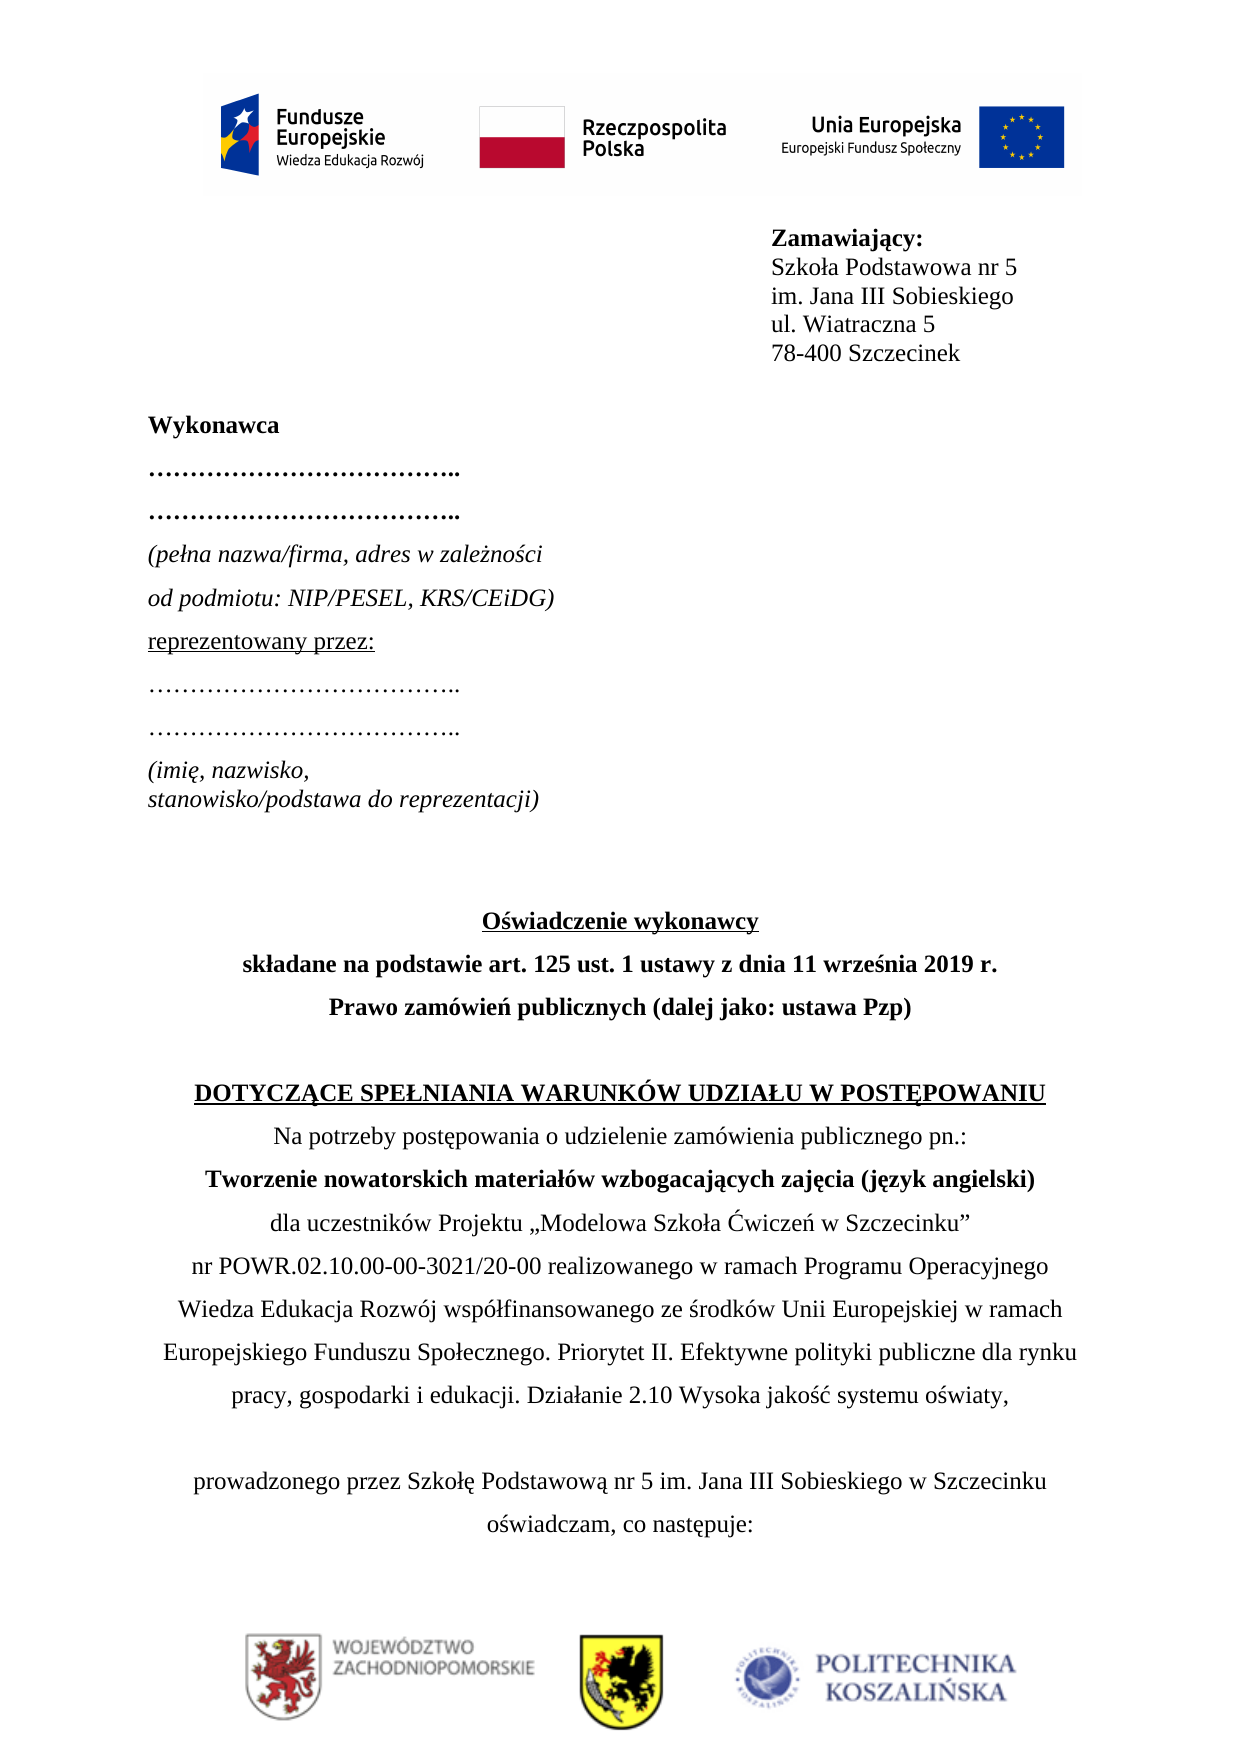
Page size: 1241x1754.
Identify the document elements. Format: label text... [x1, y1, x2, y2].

text ……………………………….. [148, 453, 1092, 482]
text składane na podstawie art. 125 ust. 1 ustawy z dnia 11 września 2019 r. [148, 949, 1092, 978]
text im. Jana III Sobieskiego [771, 281, 1092, 309]
text Na potrzeby postępowania o udzielenie zamówienia publicznego pn.: [148, 1121, 1092, 1150]
text reprezentowany przez: [148, 626, 1092, 654]
text DOTYCZĄCE SPEŁNIANIA WARUNKÓW UDZIAŁU W POSTĘPOWANIU [148, 1078, 1092, 1107]
picture [202, 73, 1083, 196]
text prowadzonego przez Szkołę Podstawową nr 5 im. Jana III Sobieskiego w Szczecinku oświadczam, co następuje: [148, 1466, 1092, 1538]
text dla uczestników Projektu „Modelowa Szkoła Ćwiczeń w Szczecinku” [148, 1208, 1092, 1236]
text nr POWR.02.10.00-00-3021/20-00 realizowanego w ramach Programu Operacyjnego [148, 1251, 1092, 1279]
text (pełna nazwa/firma, adres w zależności [148, 539, 1092, 568]
picture [244, 1629, 1026, 1738]
text Zamawiający: [771, 223, 1092, 252]
text 78-400 Szczecinek [771, 338, 1092, 367]
text ……………………………….. [148, 712, 1092, 741]
text od podmiotu: NIP/PESEL, KRS/CEiDG) [148, 583, 1092, 611]
text Szkoła Podstawowa nr 5 [771, 252, 1092, 281]
text (imię, nazwisko, stanowisko/podstawa do reprezentacji) [148, 755, 1092, 813]
text Prawo zamówień publicznych (dalej jako: ustawa Pzp) [148, 992, 1092, 1021]
text Tworzenie nowatorskich materiałów wzbogacających zajęcia (język angielski) [148, 1164, 1092, 1193]
text Wykonawca [148, 410, 1092, 439]
text ……………………………….. [148, 669, 1092, 698]
text Oświadczenie wykonawcy [148, 906, 1092, 934]
text Wiedza Edukacja Rozwój współfinansowanego ze środków Unii Europejskiej w ramach Europejskiego Funduszu Społecznego. Priorytet II. Efektywne polityki publiczne dla rynku pracy, gospodarki i edukacji. Działanie 2.10 Wysoka jakość systemu oświaty, [148, 1294, 1092, 1409]
text ……………………………….. [148, 496, 1092, 525]
text ul. Wiatraczna 5 [771, 309, 1092, 338]
